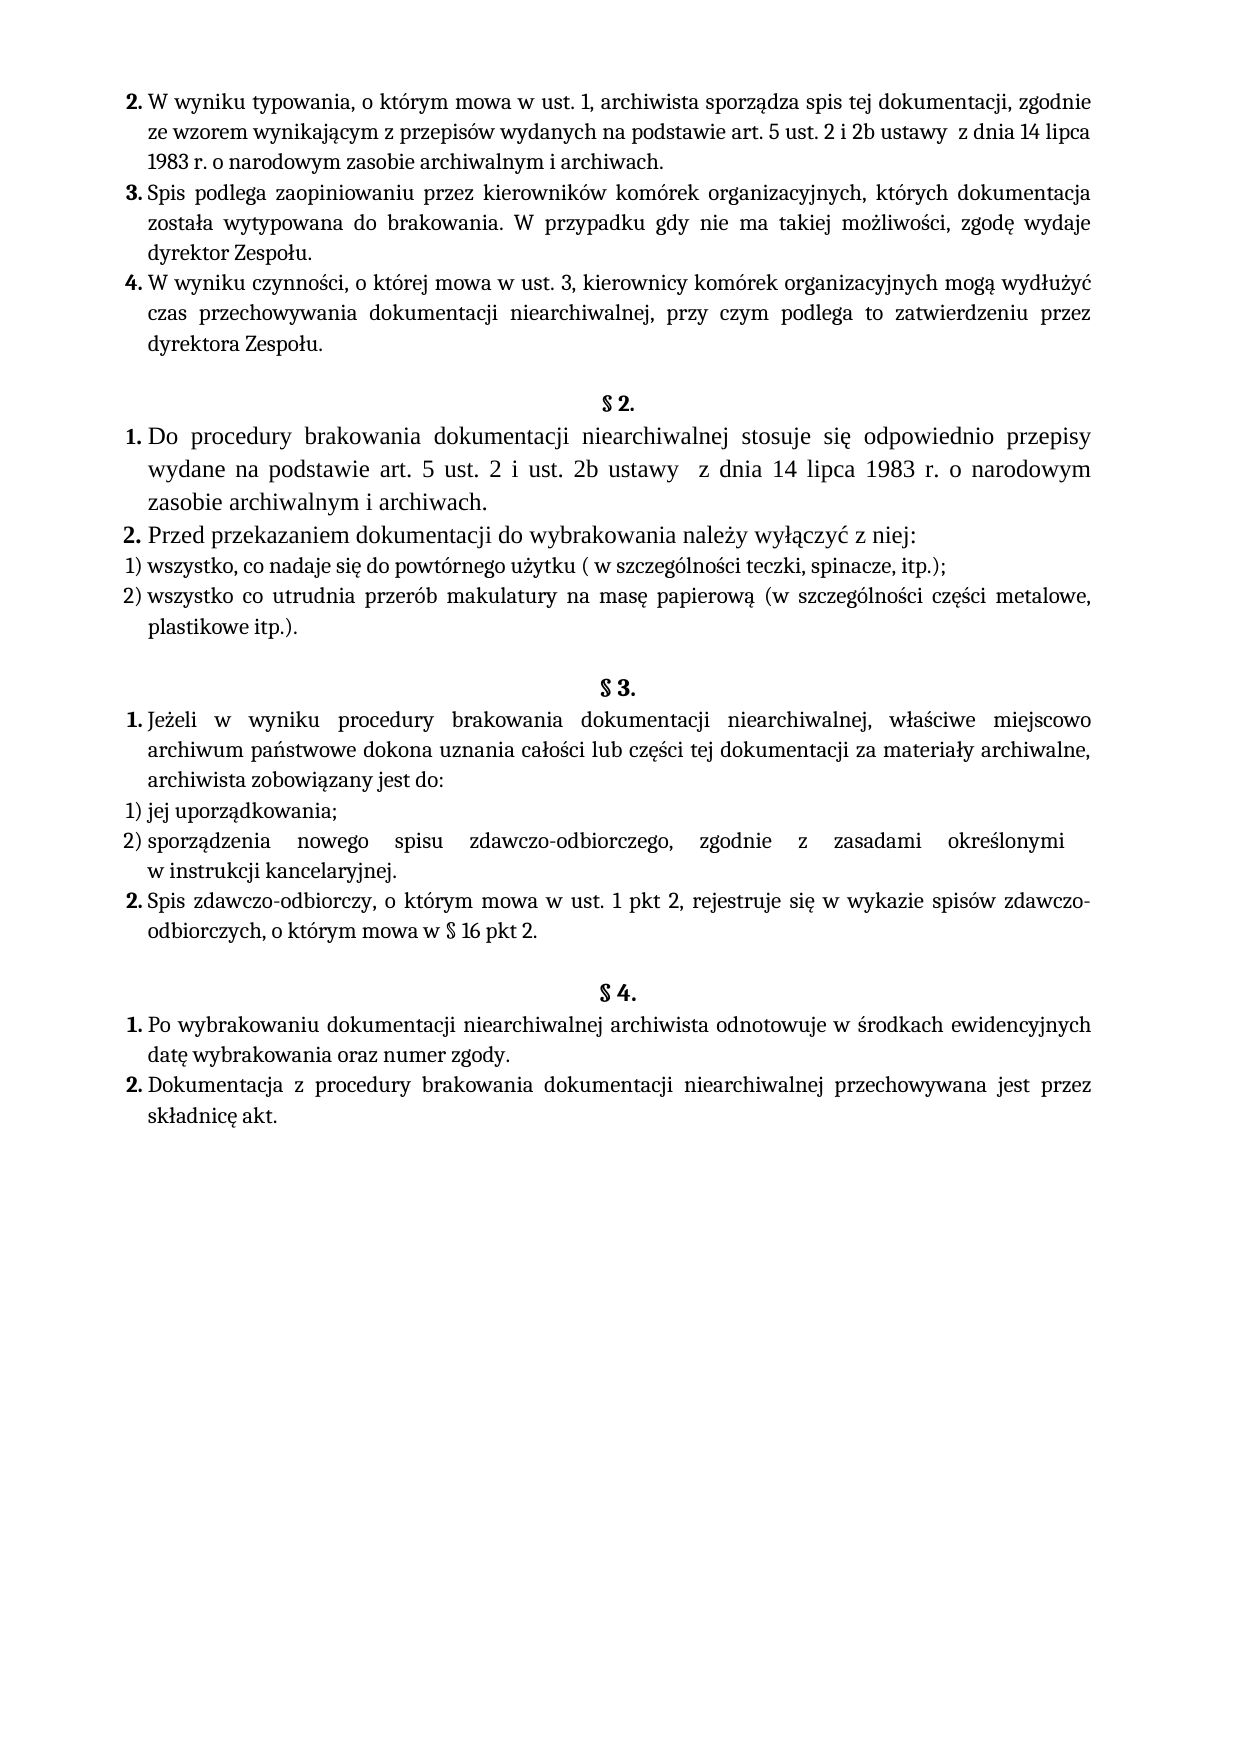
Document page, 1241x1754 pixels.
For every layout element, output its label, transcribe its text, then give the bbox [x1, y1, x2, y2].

text W wyniku typowania, o którym mowa w ust. 1, archiwista sporządza spis tej dokumentacji, zgodnie ze wzorem wynikającym z przepisów wydanych na podstawie art. 5 ust. 2 i 2b ustawy z dnia 14 lipca 1983 r. o narodowym zasobie archiwalnym i archiwach. [148, 89, 1092, 175]
text wszystko, co nadaje się do powtórnego użytku ( w szczególności teczki, spinacze, itp.); [148, 553, 1092, 579]
text Do procedury brakowania dokumentacji niearchiwalnej stosuje się odpowiednio przepisy wydane na podstawie art. 5 ust. 2 i ust. 2b ustawy z dnia 14 lipca 1983 r. o narodowym zasobie archiwalnym i archiwach. [148, 421, 1092, 516]
text Spis zdawczo-odbiorczy, o którym mowa w ust. 1 pkt 2, rejestruje się w wykazie spisów zdawczo- odbiorczych, o którym mowa w § 16 pkt 2. [148, 888, 1092, 945]
text Przed przekazaniem dokumentacji do wybrakowania należy wyłączyć z niej: [148, 520, 1092, 549]
text Spis podlega zaopiniowaniu przez kierowników komórek organizacyjnych, których dokumentacja została wytypowana do brakowania. W przypadku gdy nie ma takiej możliwości, zgodę wydaje dyrektor Zespołu. [148, 179, 1092, 266]
text Po wybrakowaniu dokumentacji niearchiwalnej archiwista odnotowuje w środkach ewidencyjnych datę wybrakowania oraz numer zgody. [148, 1012, 1092, 1068]
text Jeżeli w wyniku procedury brakowania dokumentacji niearchiwalnej, właściwe miejscowo archiwum państwowe dokona uznania całości lub części tej dokumentacji za materiały archiwalne, archiwista zobowiązany jest do: [148, 707, 1092, 794]
text W wyniku czynności, o której mowa w ust. 3, kierownicy komórek organizacyjnych mogą wydłużyć czas przechowywania dokumentacji niearchiwalnej, przy czym podlega to zatwierdzeniu przez dyrektora Zespołu. [148, 270, 1092, 357]
text wszystko co utrudnia przerób makulatury na masę papierową (w szczególności części metalowe, plastikowe itp.). [148, 583, 1092, 640]
text jej uporządkowania; [148, 797, 1092, 824]
text Dokumentacja z procedury brakowania dokumentacji niearchiwalnej przechowywana jest przez składnicę akt. [148, 1072, 1092, 1129]
text sporządzenia nowego spisu zdawczo-odbiorczego, zgodnie z zasadami określonymi w instrukcji kancelaryjnej. [148, 828, 1092, 884]
